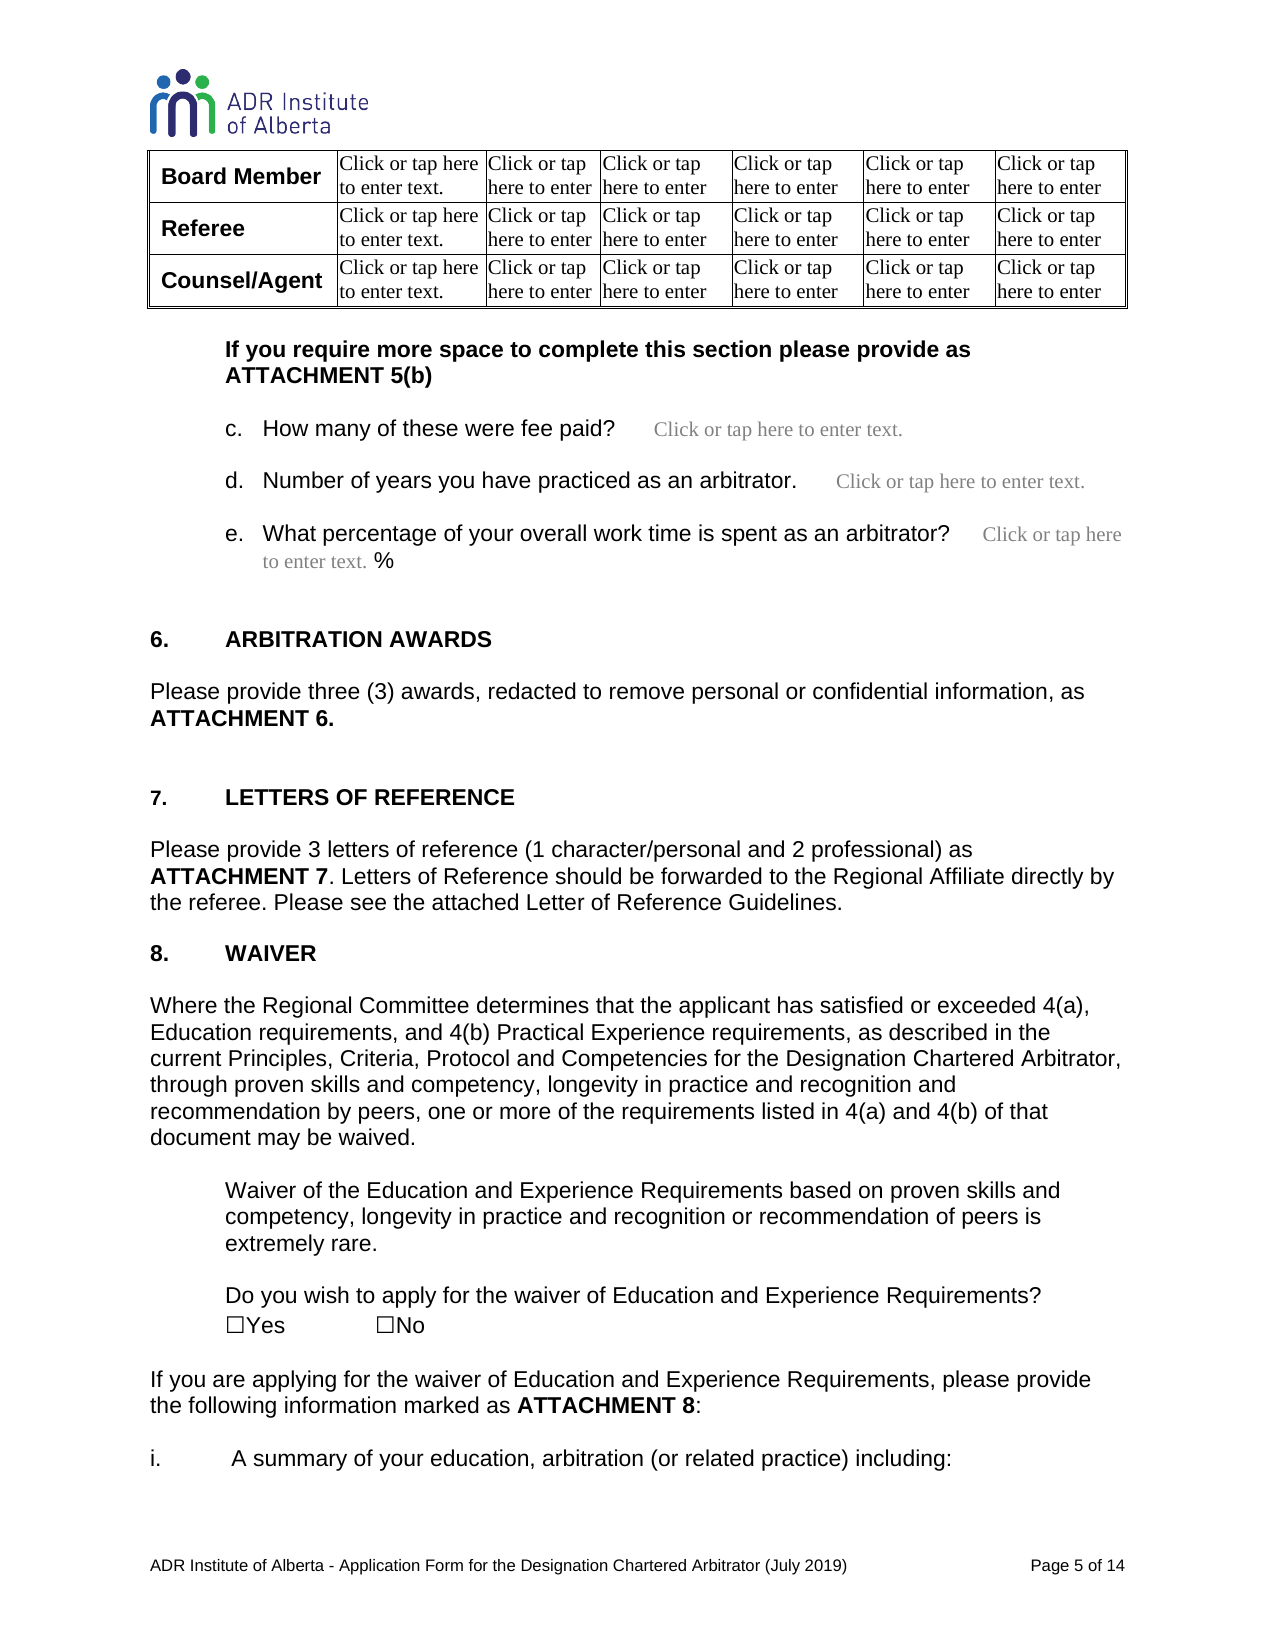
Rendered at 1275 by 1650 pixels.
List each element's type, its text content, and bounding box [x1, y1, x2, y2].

text Where the Regional Committee determines that the applicant has satisfied or exceeded 4(a), Education requirements, and 4(b) Practical Experience requirements, as described in the current Principles, Criteria, Protocol and Competencies for the Designation Chartered Arbitrator, through proven skills and competency, longevity in practice and recognition and recommendation by peers, one or more of the requirements listed in 4(a) and 4(b) of that document may be waived. [150, 992, 1125, 1150]
list What percentage of your overall work time is spent as an arbitrator? % [225, 520, 1125, 573]
picture [150, 69, 368, 137]
text If you require more space to complete this section please provide as ATTACHMENT 5(b) [225, 336, 1125, 388]
table_cell Counsel/Agent [150, 255, 337, 306]
list How many of these were fee paid? [225, 415, 1125, 441]
table_cell Referee [150, 203, 337, 254]
list LETTERS OF REFERENCE [150, 784, 1125, 810]
text Yes No [150, 1308, 1125, 1340]
text Waiver of the Education and Experience Requirements based on proven skills and competency, longevity in practice and recognition or recommendation of peers is extremely rare. [225, 1177, 1125, 1256]
text Please provide three (3) awards, redacted to remove personal or confidential information, as ATTACHMENT 6. [150, 678, 1125, 731]
list WAIVER [150, 939, 1125, 966]
text Please provide 3 letters of reference (1 character/personal and 2 professional) as ATTACHMENT 7. Letters of Reference should be forwarded to the Regional Affiliate directly by the referee. Please see the attached Letter of Reference Guidelines. [150, 836, 1125, 939]
table_cell Board Member [150, 151, 337, 202]
list ARBITRATION AWARDS [150, 626, 1125, 652]
text Do you wish to apply for the waiver of Education and Experience Requirements? [150, 1282, 1125, 1308]
text If you are applying for the waiver of Education and Experience Requirements, please provide the following information marked as ATTACHMENT 8: [150, 1366, 1125, 1419]
list Number of years you have practiced as an arbitrator. [225, 467, 1125, 494]
text i. A summary of your education, arbitration (or related practice) including: [150, 1445, 1125, 1472]
